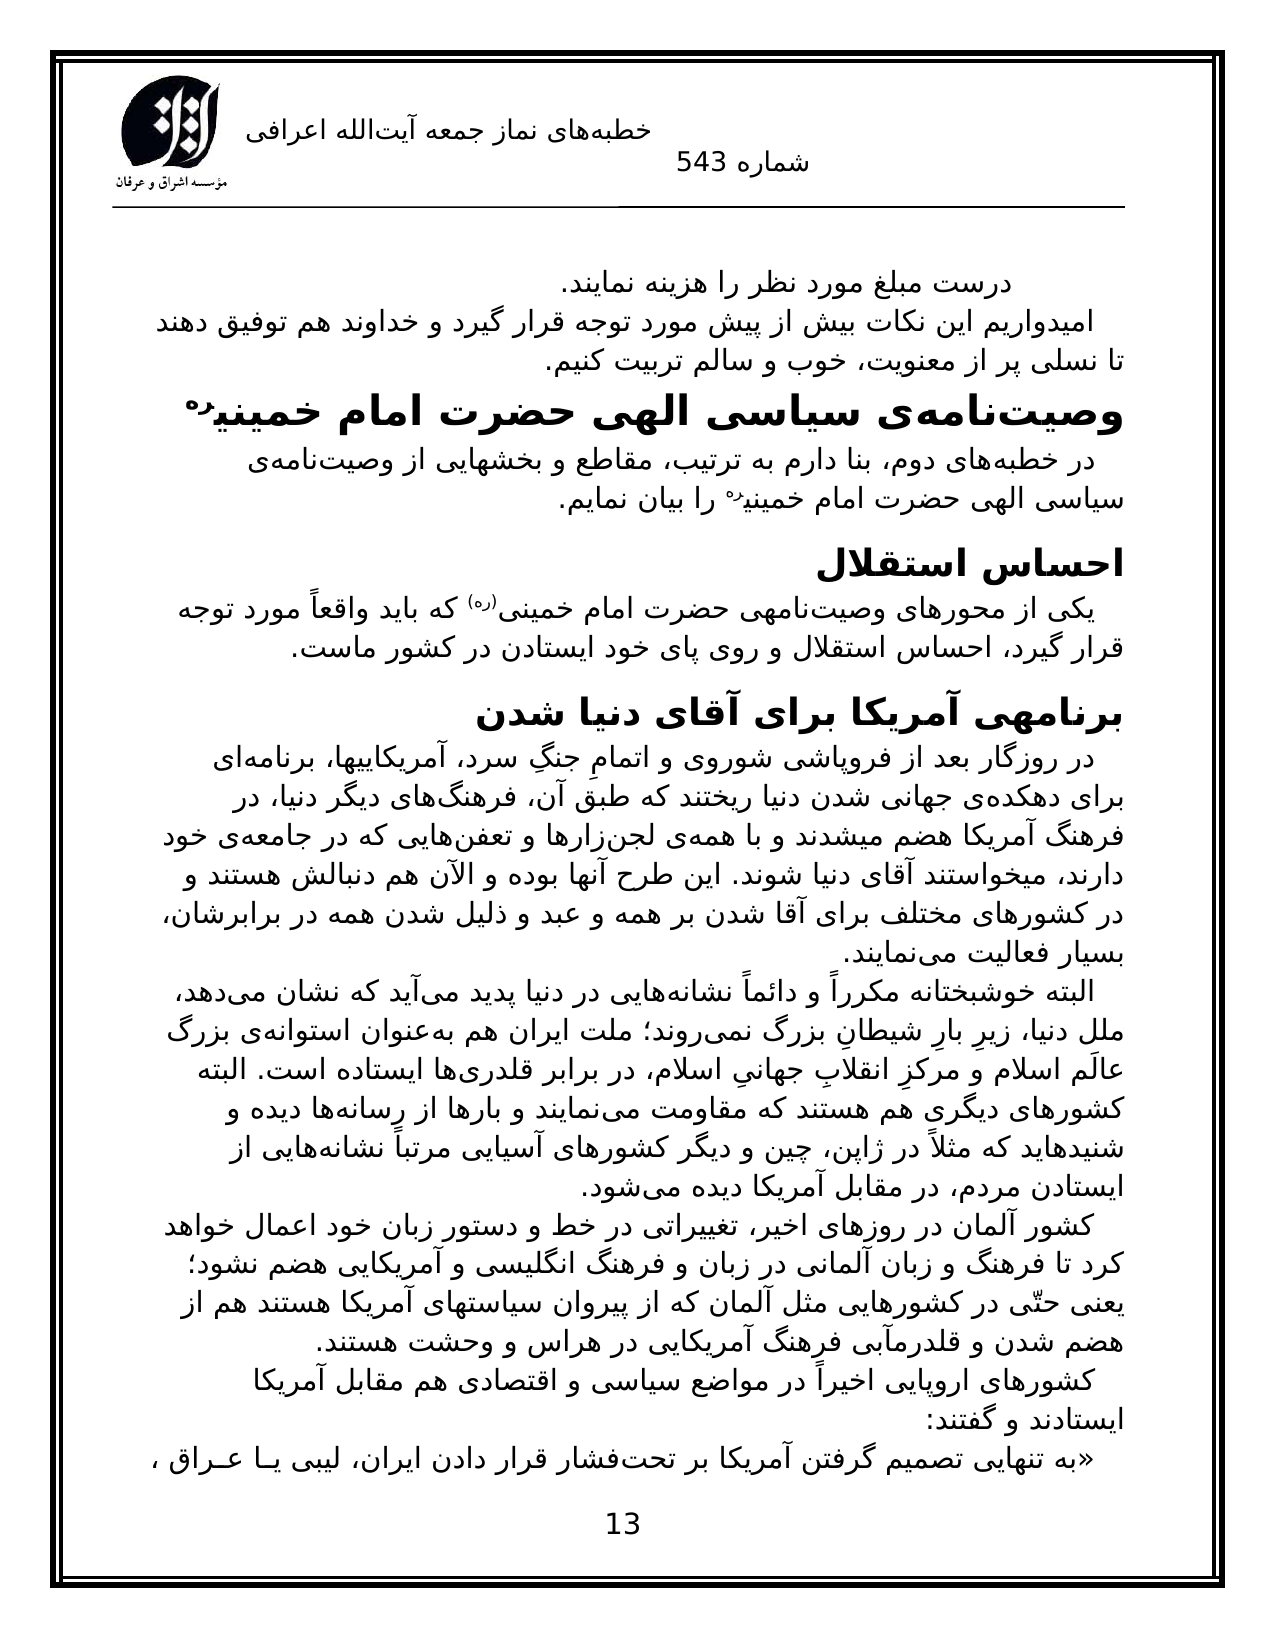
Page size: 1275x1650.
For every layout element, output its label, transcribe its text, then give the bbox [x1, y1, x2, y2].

text کشور آلمان در روزهای اخیر، تغییراتی در خط و دستور زبان خود اعمال خواهد کرد تا فرهنگ و زبان آلمانی در زبان و فرهنگ انگلیسی و آمریکایی هضم نشود؛ یعنی حتّی در کشورهایی مثل آلمان که از پیروان سیاست‏های آمریکا هستند هم از هضم شدن و قلدرمآبی فرهنگ آمریکایی در هراس و وحشت هستند. [150, 1208, 1125, 1359]
list حاضر نیستند با افراد صاحب‌نظر مشورت نمایند و در راه صحیح و درست مبلغ مورد نظر را هزینه نمایند. [150, 266, 1050, 300]
text امیدواریم این نکات بیش از پیش مورد توجه قرار گیرد و خداوند هم توفیق دهند تا نسلی پر از معنویت، خوب و سالم تربیت کنیم. [150, 305, 1125, 378]
text در خطبه‌های دوم، بنا دارم به ترتیب، مقاطع و بخش‏هایی از وصیت‌نامه‌ی سیاسی الهی حضرت امام خمینیره را بیان نمایم. [150, 443, 1125, 516]
text کشورهای اروپایی اخیراً در مواضع سیاسی و اقتصادی هم مقابل آمریکا ایستادند و گفتند: [150, 1364, 1125, 1437]
subtitle احساس استقلال [150, 541, 1125, 585]
text «به تنهایی تصمیم گرفتن آمریکا بر تحت‌فشار قرار دادن ایران، لیبی یا عراق ، مطابق مقررات بین‌المللی نیست.» [150, 1442, 1125, 1476]
text در روزگار بعد از فروپاشی شوروی و اتمامِ جنگِ سرد، آمریکایی‏ها، برنامه‌ای برای دهکده‌ی جهانی شدن دنیا ریختند که طبق آن، فرهنگ‌های دیگر دنیا، در فرهنگ آمریکا هضم می‏شدند و با همه‌ی لجن‌زارها و تعفن‌هایی که در جامعه‌ی خود دارند، می‏خواستند آقای دنیا شوند. این طرح آنها بوده و الآن هم دنبالش هستند و در کشورهای مختلف برای آقا شدن بر همه و عبد و ذلیل شدن همه در برابرشان، بسیار فعالیت می‌نمایند. [150, 740, 1125, 969]
subtitle برنامه‏ی آمریکا برای آقای دنیا شدن [150, 690, 1125, 734]
subtitle وصیت‌نامه‌ی سیاسی الهی حضرت امام خمینیره [150, 387, 1125, 435]
text یکی از محورهای وصیت‌نامه‏ی حضرت امام خمینی(ره) که باید واقعاً مورد توجه قرار گیرد، احساس استقلال و روی پای خود ایستادن در کشور ماست. [150, 591, 1125, 664]
text البته خوشبختانه مکرراً و دائماً نشانه‌هایی در دنیا پدید می‌آید که نشان می‌دهد، ملل دنیا، زیرِ بارِ شیطانِ بزرگ نمی‌روند؛ ملت ایران هم به‌عنوان استوانه‌ی بزرگ عالَم اسلام و مرکزِ انقلابِ جهانیِ اسلام، در برابر قلدری‌ها ایستاده است. البته کشورهای دیگری هم هستند که مقاومت می‌نمایند و بارها از رسانه‌ها دیده و شنیده‏اید که مثلاً در ژاپن، چین و دیگر کشورهای آسیایی مرتباً نشانه‌هایی از ایستادن مردم، در مقابل آمریکا دیده می‌شود. [150, 974, 1125, 1203]
picture [112, 75, 228, 192]
